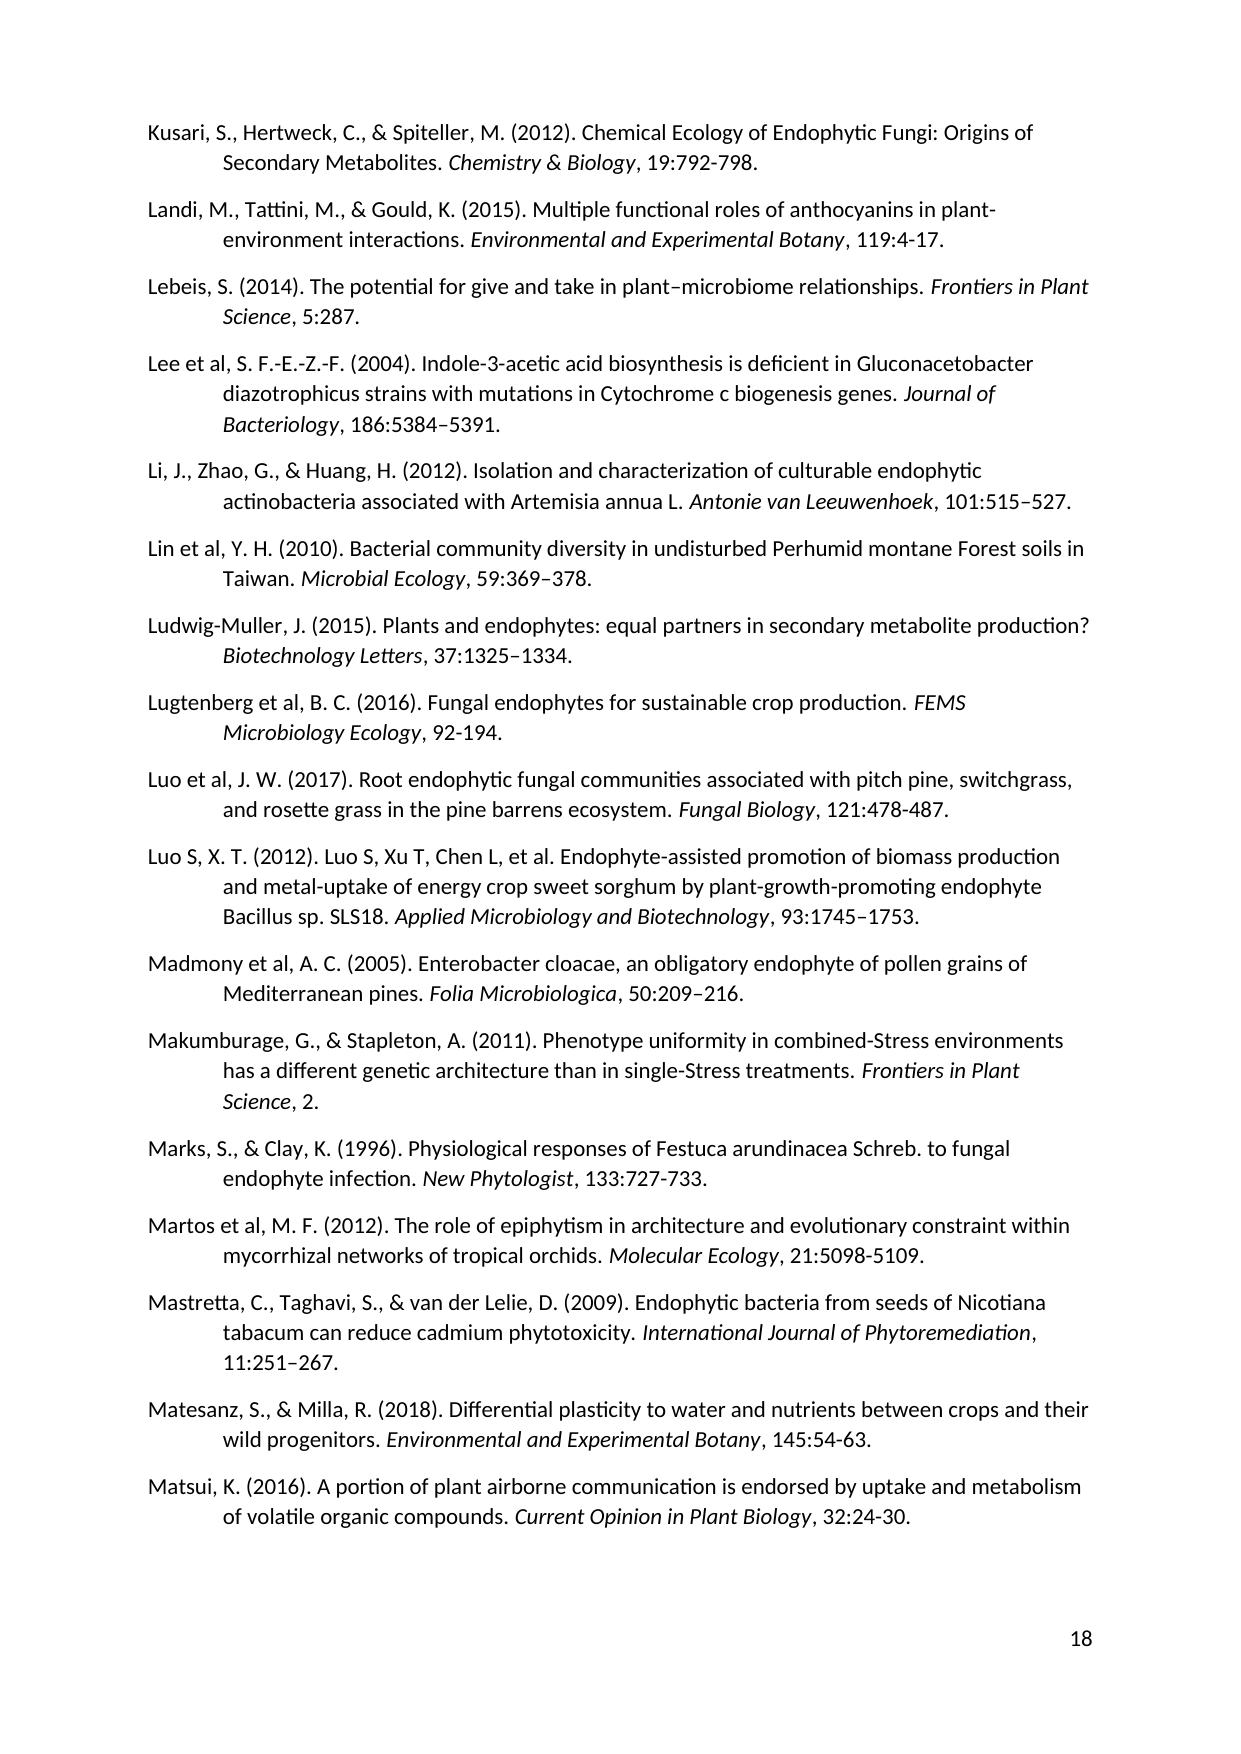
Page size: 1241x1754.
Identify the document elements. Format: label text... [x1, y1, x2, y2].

text Lee et al, S. F.-E.-Z.-F. (2004). Indole-3-acetic acid biosynthesis is deficient in Gluconacetobacter diazotrophicus strains with mutations in Cytochrome c biogenesis genes. Journal of Bacteriology, 186:5384–5391. [148, 349, 1092, 438]
text Landi, M., Tattini, M., & Gould, K. (2015). Multiple functional roles of anthocyanins in plant-environment interactions. Environmental and Experimental Botany, 119:4-17. [148, 195, 1092, 253]
text Luo S, X. T. (2012). Luo S, Xu T, Chen L, et al. Endophyte-assisted promotion of biomass production and metal-uptake of energy crop sweet sorghum by plant-growth-promoting endophyte Bacillus sp. SLS18. Applied Microbiology and Biotechnology, 93:1745–1753. [148, 842, 1092, 931]
text Kusari, S., Hertweck, C., & Spiteller, M. (2012). Chemical Ecology of Endophytic Fungi: Origins of Secondary Metabolites. Chemistry & Biology, 19:792-798. [148, 118, 1092, 176]
text Lugtenberg et al, B. C. (2016). Fungal endophytes for sustainable crop production. FEMS Microbiology Ecology, 92-194. [148, 688, 1092, 746]
text Madmony et al, A. C. (2005). Enterobacter cloacae, an obligatory endophyte of pollen grains of Mediterranean pines. Folia Microbiologica, 50:209–216. [148, 949, 1092, 1008]
text Mastretta, C., Taghavi, S., & van der Lelie, D. (2009). Endophytic bacteria from seeds of Nicotiana tabacum can reduce cadmium phytotoxicity. International Journal of Phytoremediation, 11:251–267. [148, 1288, 1092, 1376]
text Ludwig-Muller, J. (2015). Plants and endophytes: equal partners in secondary metabolite production? Biotechnology Letters, 37:1325–1334. [148, 611, 1092, 669]
text Matsui, K. (2016). A portion of plant airborne communication is endorsed by uptake and metabolism of volatile organic compounds. Current Opinion in Plant Biology, 32:24-30. [148, 1472, 1092, 1531]
text Lin et al, Y. H. (2010). Bacterial community diversity in undisturbed Perhumid montane Forest soils in Taiwan. Microbial Ecology, 59:369–378. [148, 534, 1092, 592]
text Lebeis, S. (2014). The potential for give and take in plant–microbiome relationships. Frontiers in Plant Science, 5:287. [148, 272, 1092, 331]
text Marks, S., & Clay, K. (1996). Physiological responses of Festuca arundinacea Schreb. to fungal endophyte infection. New Phytologist, 133:727-733. [148, 1134, 1092, 1192]
text Martos et al, M. F. (2012). The role of epiphytism in architecture and evolutionary constraint within mycorrhizal networks of tropical orchids. Molecular Ecology, 21:5098-5109. [148, 1211, 1092, 1269]
text Matesanz, S., & Milla, R. (2018). Differential plasticity to water and nutrients between crops and their wild progenitors. Environmental and Experimental Botany, 145:54-63. [148, 1395, 1092, 1453]
text Li, J., Zhao, G., & Huang, H. (2012). Isolation and characterization of culturable endophytic actinobacteria associated with Artemisia annua L. Antonie van Leeuwenhoek, 101:515–527. [148, 457, 1092, 515]
text Luo et al, J. W. (2017). Root endophytic fungal communities associated with pitch pine, switchgrass, and rosette grass in the pine barrens ecosystem. Fungal Biology, 121:478-487. [148, 765, 1092, 823]
text Makumburage, G., & Stapleton, A. (2011). Phenotype uniformity in combined-Stress environments has a different genetic architecture than in single-Stress treatments. Frontiers in Plant Science, 2. [148, 1026, 1092, 1115]
